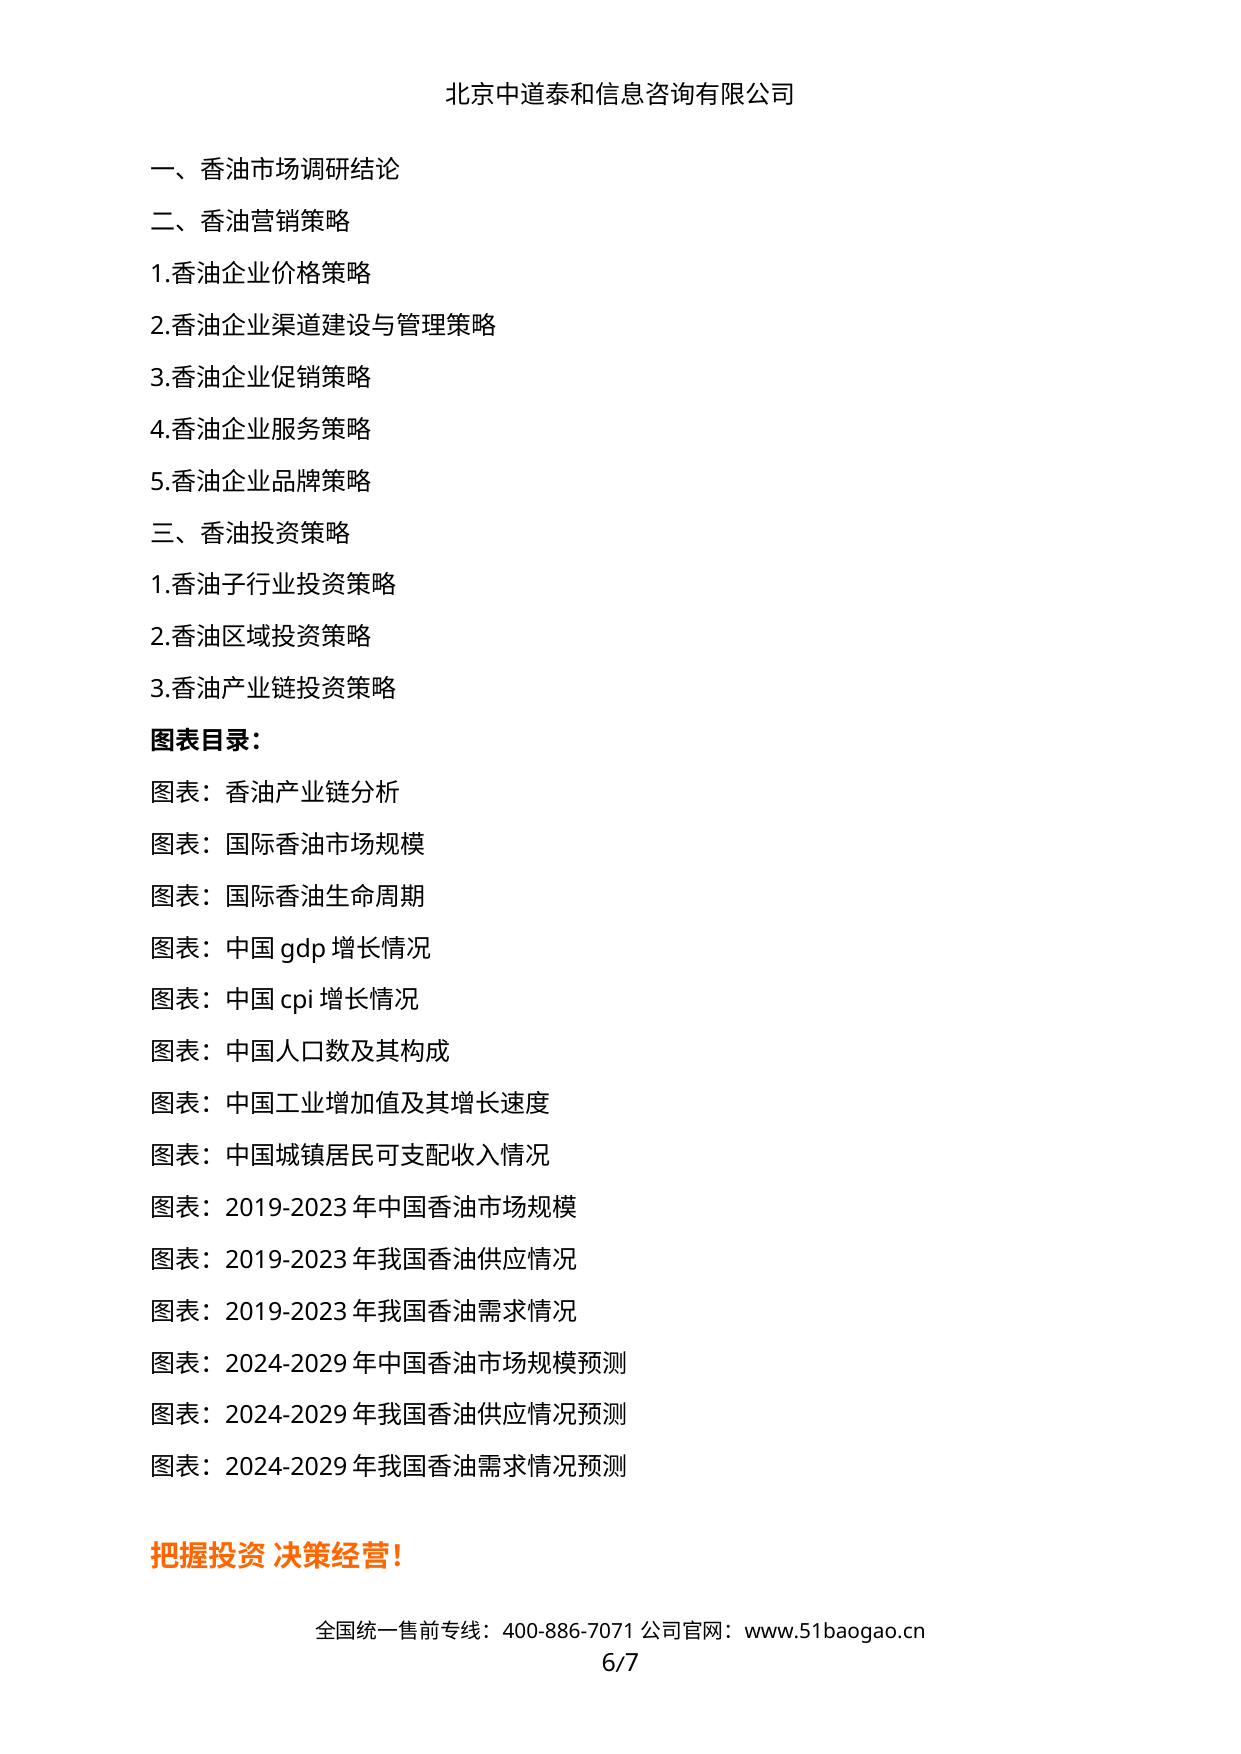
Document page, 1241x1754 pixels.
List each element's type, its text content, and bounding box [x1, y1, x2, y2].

text 1.香油子行业投资策略 [150, 565, 1090, 601]
text 图表目录： [150, 721, 1090, 757]
text 5.香油企业品牌策略 [150, 461, 1090, 497]
text 图表：中国gdp增长情况 [150, 928, 1090, 964]
text 一、香油市场调研结论 [150, 150, 1090, 186]
text 三、香油投资策略 [150, 513, 1090, 549]
text 图表：2024-2029年我国香油供应情况预测 [150, 1395, 1090, 1431]
text 图表：国际香油市场规模 [150, 824, 1090, 861]
text 图表：中国cpi增长情况 [150, 980, 1090, 1016]
text 图表：2024-2029年中国香油市场规模预测 [150, 1343, 1090, 1379]
text 图表：香油产业链分析 [150, 772, 1090, 809]
text 图表：中国城镇居民可支配收入情况 [150, 1136, 1090, 1172]
text 图表：2024-2029年我国香油需求情况预测 [150, 1447, 1090, 1483]
text 图表：2019-2023年我国香油需求情况 [150, 1291, 1090, 1327]
text 3.香油产业链投资策略 [150, 669, 1090, 705]
text 图表：中国工业增加值及其增长速度 [150, 1084, 1090, 1120]
text 4.香油企业服务策略 [150, 409, 1090, 446]
text 图表：2019-2023年中国香油市场规模 [150, 1187, 1090, 1224]
text 图表：国际香油生命周期 [150, 876, 1090, 912]
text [150, 1499, 1090, 1575]
text 3.香油企业促销策略 [150, 357, 1090, 394]
text 2.香油企业渠道建设与管理策略 [150, 306, 1090, 342]
text 1.香油企业价格策略 [150, 254, 1090, 290]
text 2.香油区域投资策略 [150, 617, 1090, 653]
text 图表：2019-2023年我国香油供应情况 [150, 1239, 1090, 1276]
text 二、香油营销策略 [150, 202, 1090, 238]
text 图表：中国人口数及其构成 [150, 1032, 1090, 1068]
